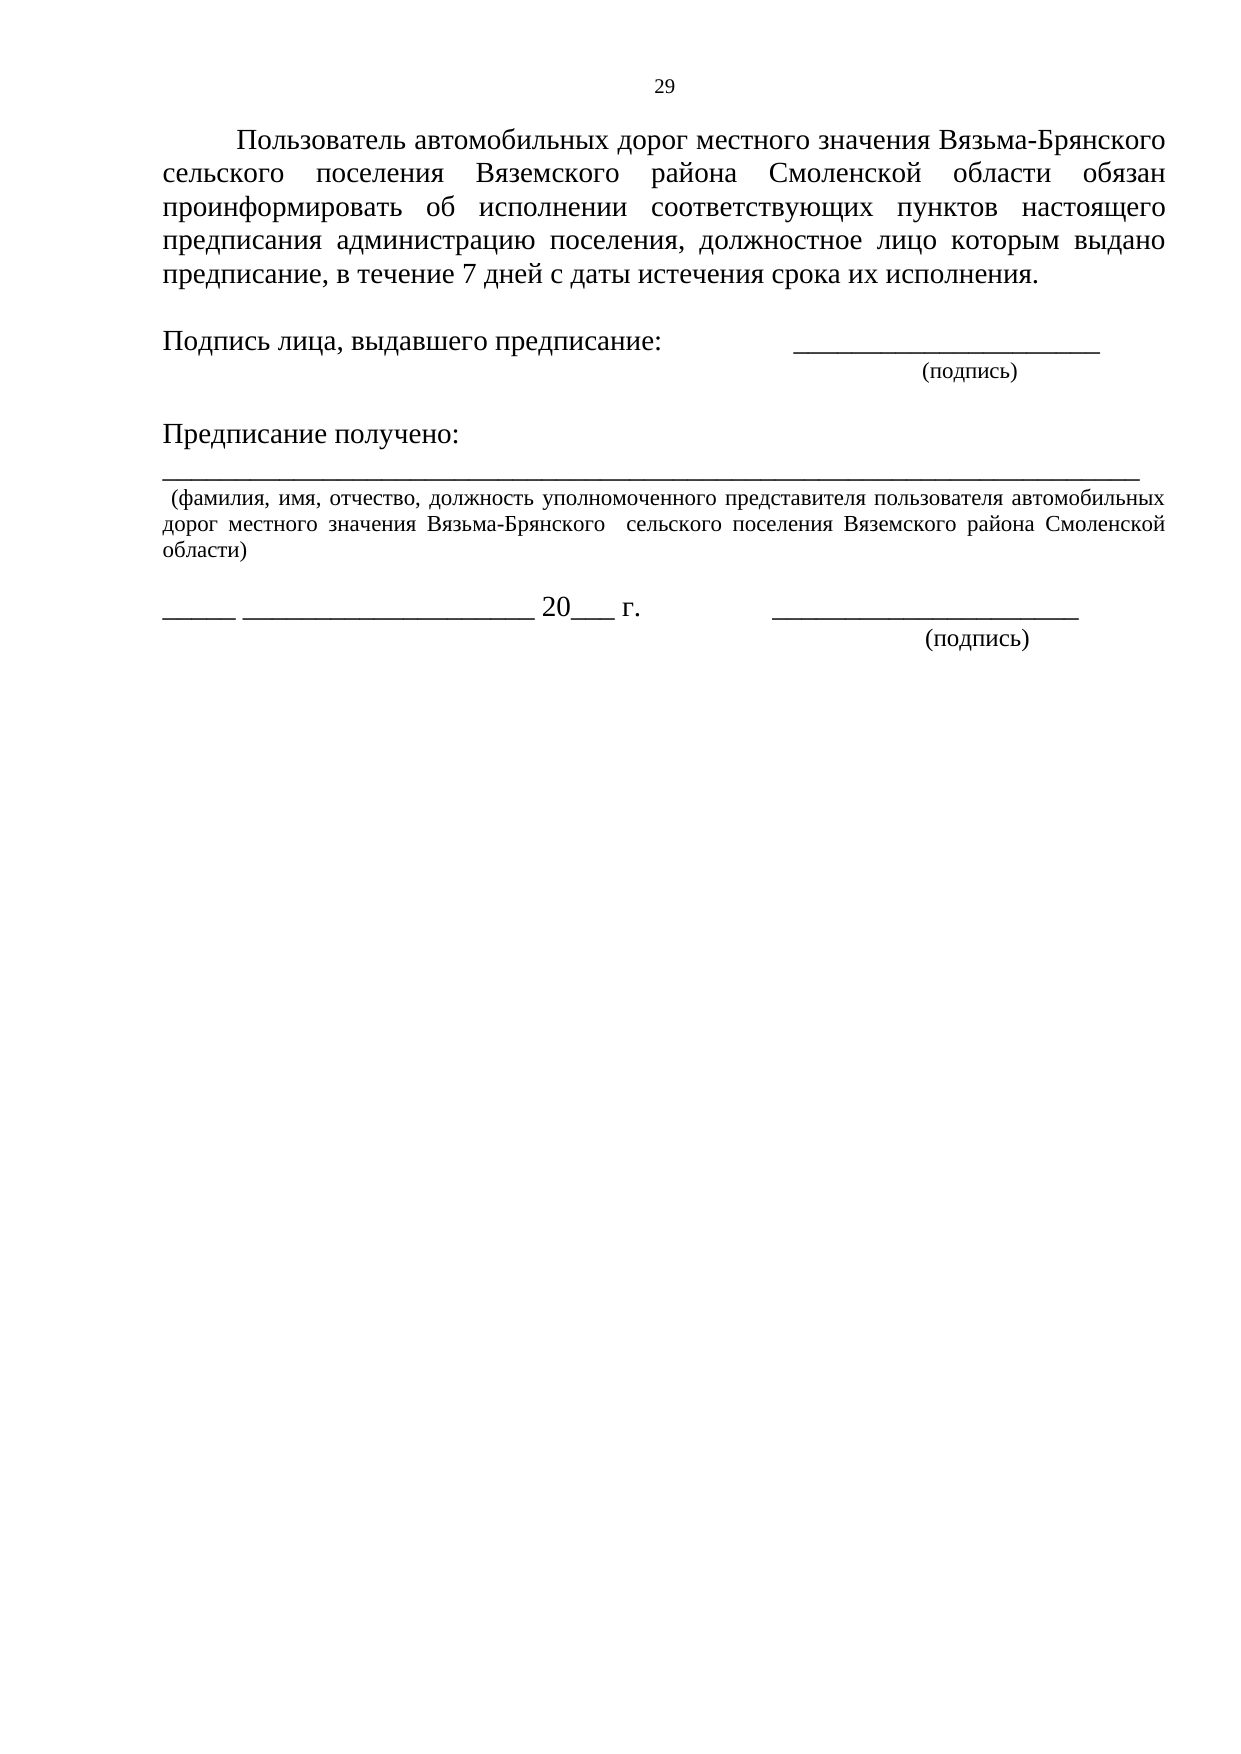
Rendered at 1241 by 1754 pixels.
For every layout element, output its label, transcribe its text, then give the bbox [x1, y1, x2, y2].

text (подпись) [162, 357, 1167, 383]
text ___________________________________________________________________ [162, 450, 1167, 484]
text Предписание получено: [162, 417, 1167, 450]
text (подпись) [162, 623, 1167, 651]
text Пользователь автомобильных дорог местного значения Вязьма-Брянского сельского поселения Вяземского района Смоленской области обязан проинформировать об исполнении соответствующих пунктов настоящего предписания администрацию поселения, должностное лицо которым выдано предписание, в течение 7 дней с даты истечения срока их исполнения. [162, 122, 1167, 289]
text (фамилия, имя, отчество, должность уполномоченного представителя пользователя автомобильных дорог местного значения Вязьма-Брянского сельского поселения Вяземского района Смоленской области) [162, 484, 1167, 563]
text _____ ____________________ 20___ г. _____________________ [162, 589, 1167, 623]
text Подпись лица, выдавшего предписание: _____________________ [162, 323, 1167, 357]
